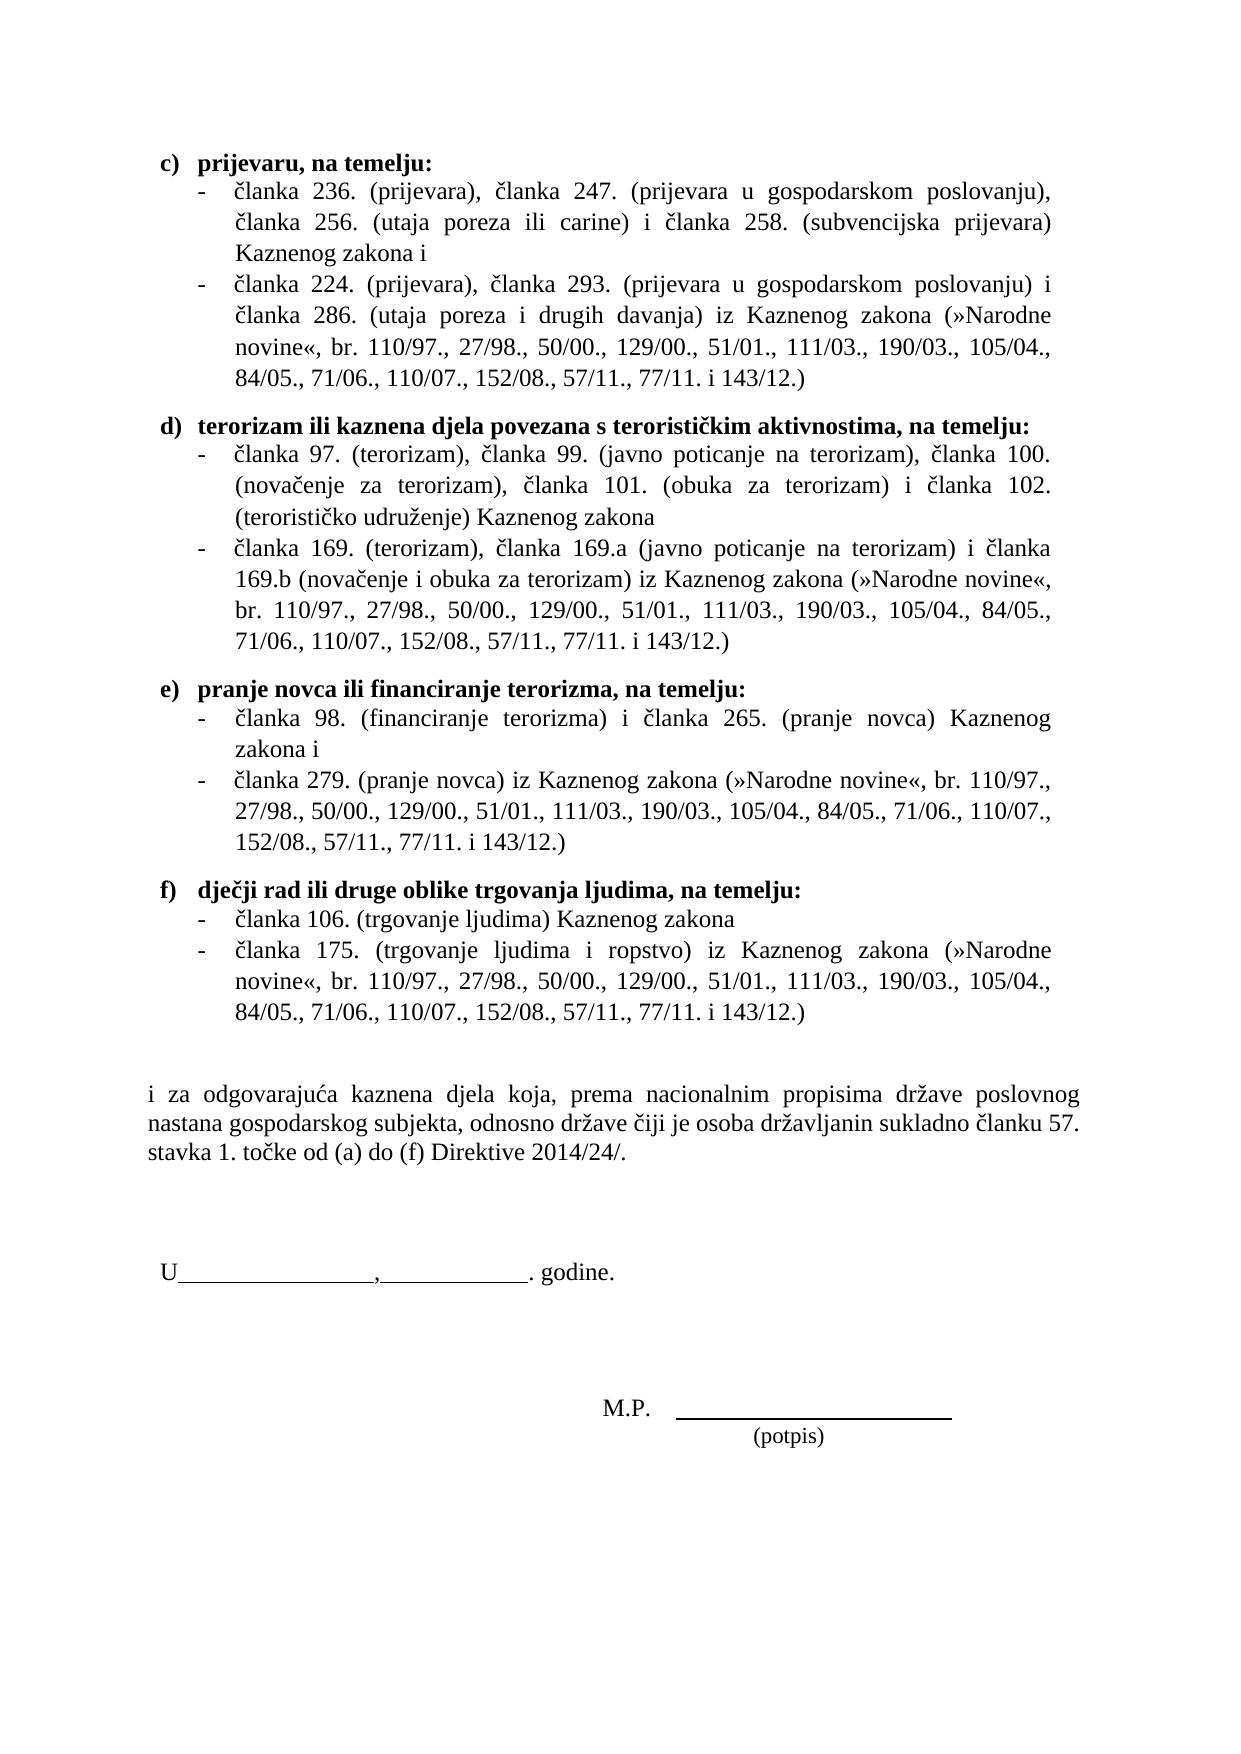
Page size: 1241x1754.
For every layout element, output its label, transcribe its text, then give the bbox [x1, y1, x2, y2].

text M.P. [602, 1393, 928, 1422]
list članka 98. (financiranje terorizma) i članka 265. (pranje novca) Kaznenog zakona i [197, 703, 1052, 762]
list članka 169. (terorizam), članka 169.a (javno poticanje na terorizam) i članka 169.b (novačenje i obuka za terorizam) iz Kaznenog zakona (»Narodne novine«, br. 110/97., 27/98., 50/00., 129/00., 51/01., 111/03., 190/03., 105/04., 84/05., 71/06., 110/07., 152/08., 57/11., 77/11. i 143/12.) [197, 533, 1052, 654]
subtitle pranje novca ili financiranje terorizma, na temelju: [160, 674, 1093, 703]
list članka 106. (trgovanje ljudima) Kaznenog zakona [197, 904, 1052, 932]
text U , . godine. [160, 1257, 1093, 1286]
list članka 97. (terorizam), članka 99. (javno poticanje na terorizam), članka 100. (novačenje za terorizam), članka 101. (obuka za terorizam) i članka 102. (terorističko udruženje) Kaznenog zakona [197, 439, 1052, 530]
list članka 224. (prijevara), članka 293. (prijevara u gospodarskom poslovanju) i članka 286. (utaja poreza i drugih davanja) iz Kaznenog zakona (»Narodne novine«, br. 110/97., 27/98., 50/00., 129/00., 51/01., 111/03., 190/03., 105/04., 84/05., 71/06., 110/07., 152/08., 57/11., 77/11. i 143/12.) [197, 269, 1052, 391]
list članka 279. (pranje novca) iz Kaznenog zakona (»Narodne novine«, br. 110/97., 27/98., 50/00., 129/00., 51/01., 111/03., 190/03., 105/04., 84/05., 71/06., 110/07., 152/08., 57/11., 77/11. i 143/12.) [197, 765, 1052, 856]
list članka 175. (trgovanje ljudima i ropstvo) iz Kaznenog zakona (»Narodne novine«, br. 110/97., 27/98., 50/00., 129/00., 51/01., 111/03., 190/03., 105/04., 84/05., 71/06., 110/07., 152/08., 57/11., 77/11. i 143/12.) [197, 935, 1052, 1026]
subtitle dječji rad ili druge oblike trgovanja ljudima, na temelju: [160, 875, 1093, 904]
subtitle terorizam ili kaznena djela povezana s terorističkim aktivnostima, na temelju: [160, 411, 1093, 439]
list članka 236. (prijevara), članka 247. (prijevara u gospodarskom poslovanju), članka 256. (utaja poreza ili carine) i članka 258. (subvencijska prijevara) Kaznenog zakona i [197, 176, 1052, 267]
text (potpis) [750, 1422, 928, 1448]
subtitle i za odgovarajuća kaznena djela koja, prema nacionalnim propisima države poslovnog nastana gospodarskog subjekta, odnosno države čiji je osoba državljanin sukladno članku 57. stavka 1. točke od (a) do (f) Direktive 2014/24/. [148, 1079, 1080, 1166]
subtitle prijevaru, na temelju: [160, 148, 1093, 176]
